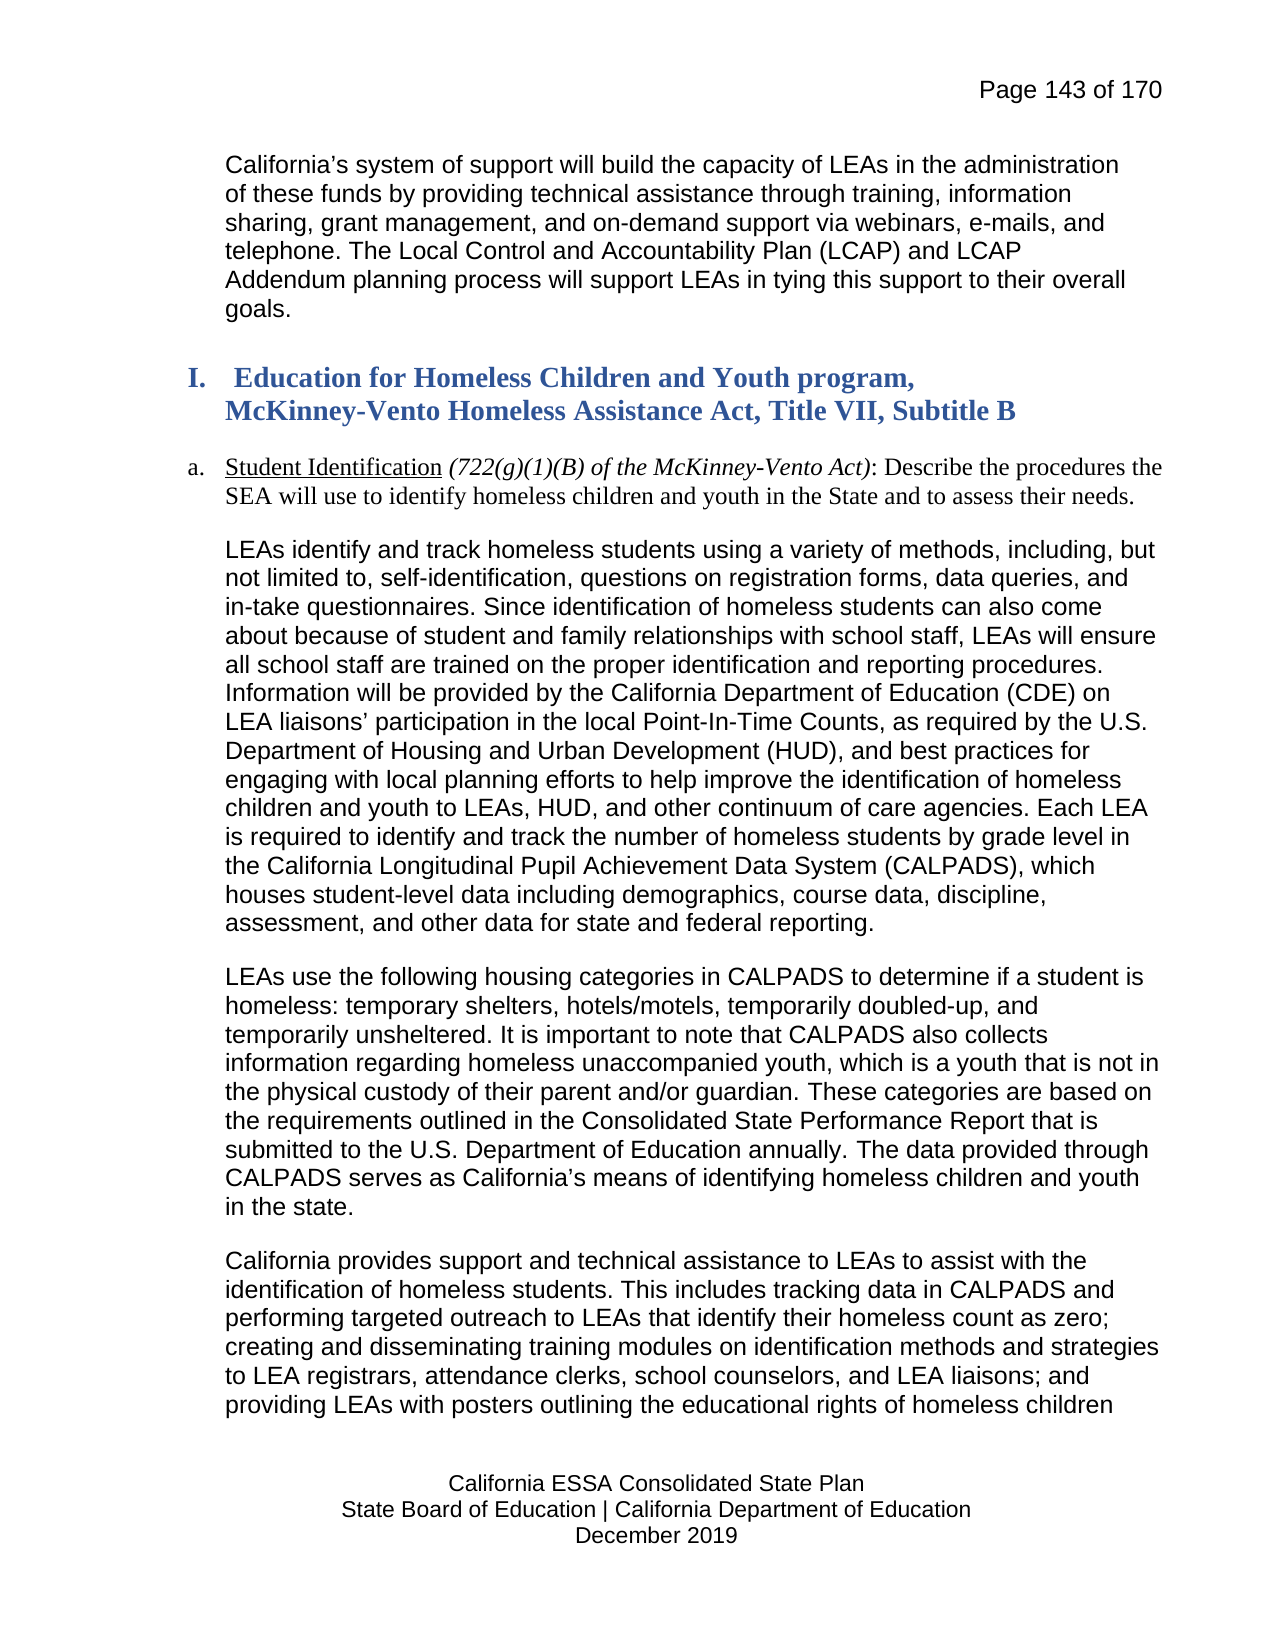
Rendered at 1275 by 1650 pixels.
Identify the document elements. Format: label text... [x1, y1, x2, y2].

subtitle Education for Homeless Children and Youth program, McKinney-Vento Homeless Assistance Act, Title VII, Subtitle B [187, 360, 1162, 427]
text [225, 1246, 1162, 1418]
text LEAs use the following housing categories in CALPADS to determine if a student is homeless: temporary shelters, hotels/motels, temporarily doubled-up, and temporarily unsheltered. It is important to note that CALPADS also collects information regarding homeless unaccompanied youth, which is a youth that is not in the physical custody of their parent and/or guardian. These categories are based on the requirements outlined in the Consolidated State Performance Report that is submitted to the U.S. Department of Education annually. The data provided through CALPADS serves as California’s means of identifying homeless children and youth in the state. [225, 962, 1162, 1221]
list Student Identification (722(g)(1)(B) of the McKinney-Vento Act): Describe the procedures the SEA will use to identify homeless children and youth in the State and to assess their needs. [187, 452, 1162, 509]
text LEAs identify and track homeless students using a variety of methods, including, but not limited to, self-identification, questions on registration forms, data queries, and in-take questionnaires. Since identification of homeless students can also come about because of student and family relationships with school staff, LEAs will ensure all school staff are trained on the proper identification and reporting procedures. Information will be provided by the California Department of Education (CDE) on LEA liaisons’ participation in the local Point-In-Time Counts, as required by the U.S. Department of Housing and Urban Development (HUD), and best practices for engaging with local planning efforts to help improve the identification of homeless children and youth to LEAs, HUD, and other continuum of care agencies. Each LEA is required to identify and track the number of homeless students by grade level in the California Longitudinal Pupil Achievement Data System (CALPADS), which houses student-level data including demographics, course data, discipline, assessment, and other data for state and federal reporting. [225, 534, 1162, 937]
text California’s system of support will build the capacity of LEAs in the administration of these funds by providing technical assistance through training, information sharing, grant management, and on-demand support via webinars, e-mails, and telephone. The Local Control and Accountability Plan (LCAP) and LCAP Addendum planning process will support LEAs in tying this support to their overall goals. [225, 150, 1143, 322]
